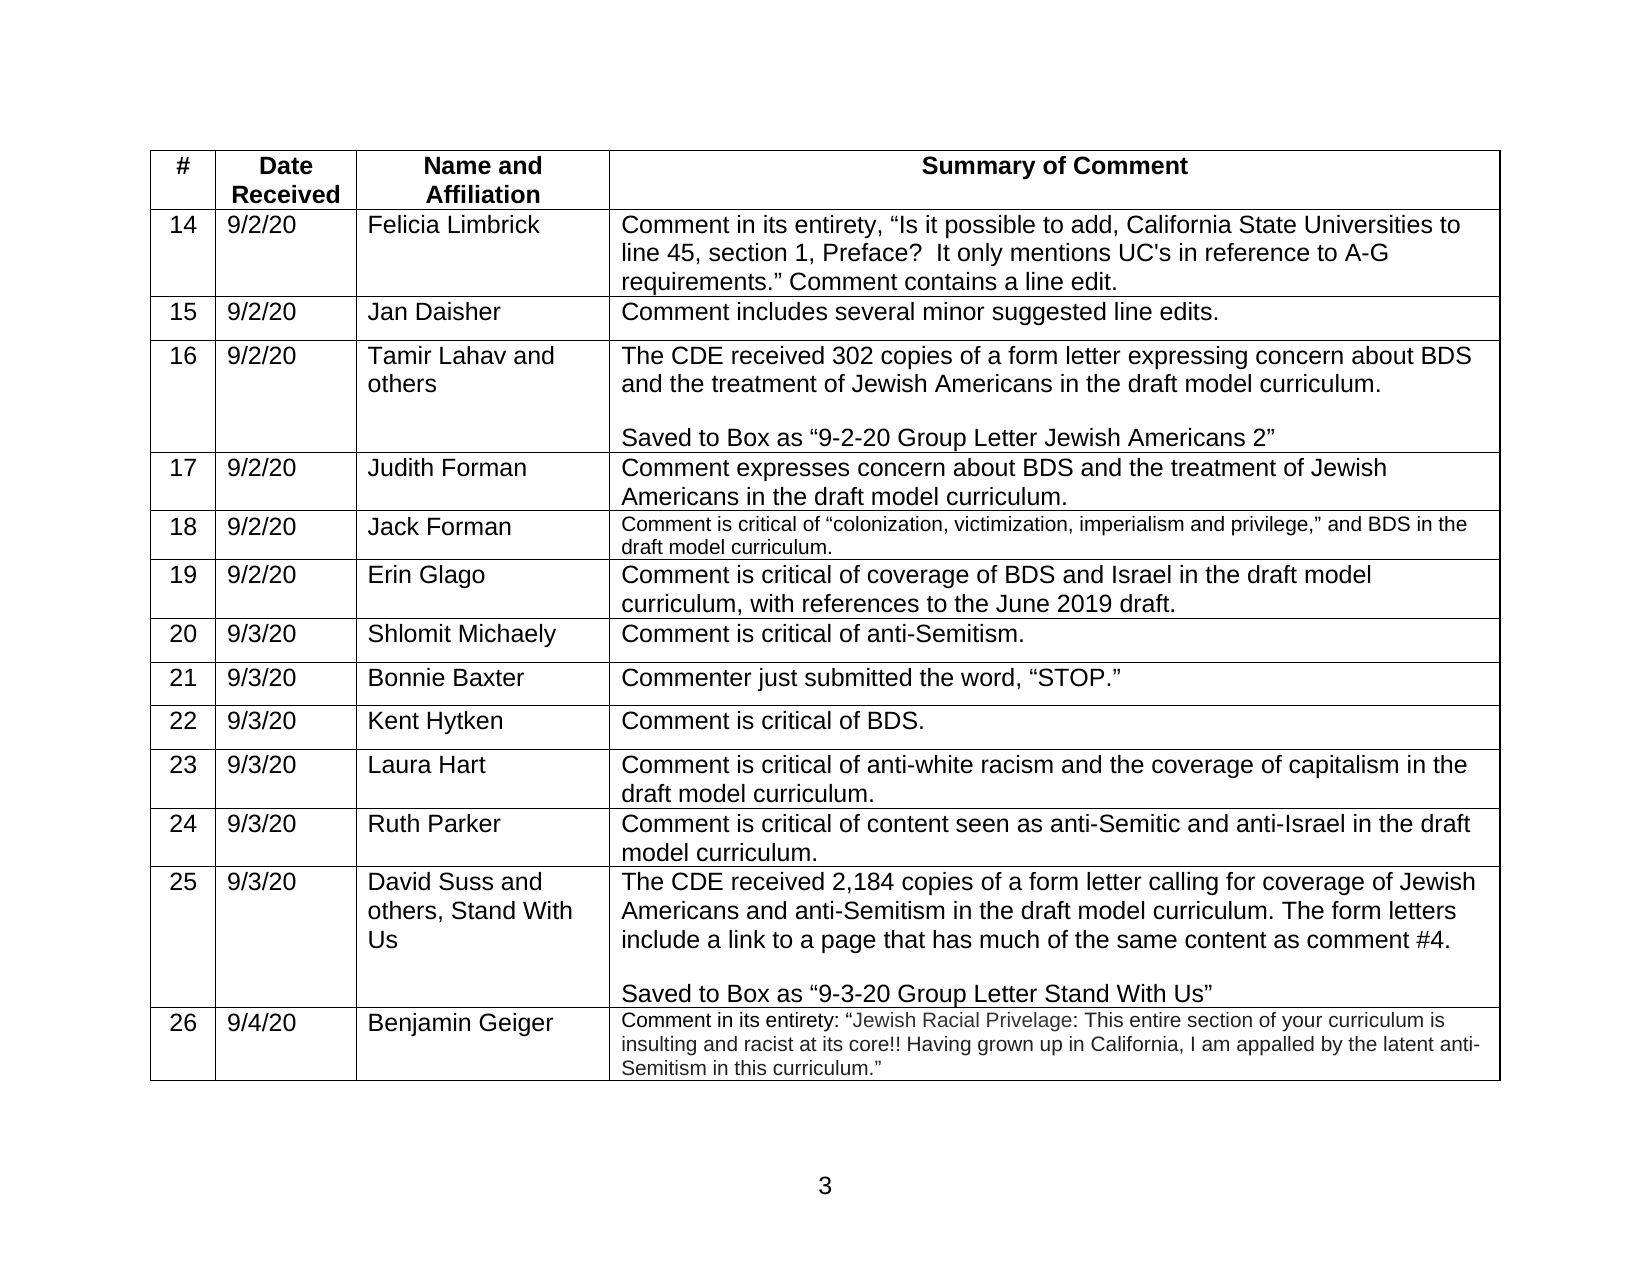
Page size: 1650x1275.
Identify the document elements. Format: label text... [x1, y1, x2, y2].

table_cell Laura Hart [357, 750, 609, 808]
table_cell Erin Glago [357, 560, 609, 618]
table_cell Tamir Lahav and others [357, 341, 609, 452]
table_cell 9/2/20 [216, 560, 356, 618]
table_cell 14 [151, 210, 215, 296]
table_cell Comment in its entirety, “Is it possible to add, California State Universities to line 45, section 1, Preface? It only mentions UC's in reference to A-G requirements.” Comment contains a line edit. [610, 210, 1499, 296]
table_cell Comment is critical of coverage of BDS and Israel in the draft model curriculum, with references to the June 2019 draft. [610, 560, 1499, 618]
table_cell Comment is critical of content seen as anti-Semitic and anti-Israel in the draft model curriculum. [610, 809, 1499, 866]
table_cell 26 [151, 1008, 215, 1080]
table_cell Kent Hytken [357, 706, 609, 749]
table_cell 9/3/20 [216, 809, 356, 866]
table_cell 9/2/20 [216, 297, 356, 339]
table_cell Comment is critical of “colonization, victimization, imperialism and privilege,” and BDS in the draft model curriculum. [610, 511, 1499, 559]
table_cell 9/3/20 [216, 750, 356, 808]
table_cell Comment includes several minor suggested line edits. [610, 297, 1499, 339]
table_cell Comment in its entirety: “Jewish Racial Privelage: This entire section of your curriculum is insulting and racist at its core!! Having grown up in California, I am appalled by the latent anti-Semitism in this curriculum.” [881, 1008, 1499, 1080]
table_cell Comment is critical of BDS. [610, 706, 1499, 749]
table_cell David Suss and others, Stand With Us [357, 867, 609, 1007]
table_cell 9/2/20 [216, 341, 356, 452]
table_cell 18 [151, 511, 215, 559]
table_cell Comment is critical of anti-Semitism. [610, 619, 1499, 662]
table_cell 24 [151, 809, 215, 866]
table_cell Comment is critical of anti-white racism and the coverage of capitalism in the draft model curriculum. [610, 750, 1499, 808]
table_cell 16 [151, 341, 215, 452]
table_header Name and Affiliation [357, 151, 609, 208]
table_cell Felicia Limbrick [357, 210, 609, 296]
table_cell 15 [151, 297, 215, 339]
table_cell 9/4/20 [216, 1008, 356, 1080]
table_cell Comment expresses concern about BDS and the treatment of Jewish Americans in the draft model curriculum. [610, 453, 1499, 510]
table_cell 9/2/20 [216, 453, 356, 510]
table_cell 19 [151, 560, 215, 618]
table_cell The CDE received 2,184 copies of a form letter calling for coverage of Jewish Americans and anti-Semitism in the draft model curriculum. The form letters include a link to a page that has much of the same content as comment #4. Saved to Box as “9-3-20 Group Letter Stand With Us” [610, 867, 1499, 1007]
table_cell Benjamin Geiger [357, 1008, 609, 1080]
table_cell Jan Daisher [357, 297, 609, 339]
table_cell 22 [151, 706, 215, 749]
table_header Date Received [216, 151, 356, 208]
table_cell 20 [151, 619, 215, 662]
table_cell Judith Forman [357, 453, 609, 510]
table_cell Shlomit Michaely [357, 619, 609, 662]
table_cell 21 [151, 663, 215, 705]
table_cell 9/2/20 [216, 210, 356, 296]
table_cell Ruth Parker [357, 809, 609, 866]
table_cell 17 [151, 453, 215, 510]
table_cell 9/3/20 [216, 706, 356, 749]
table_cell Comment in its entirety: “Jewish Racial Privelage: This entire section of your curriculum is insulting and racist at its core!! Having grown up in California, I am appalled by the latent anti-Semitism in this curriculum.” [610, 1008, 853, 1080]
table_cell 25 [151, 867, 215, 1007]
table_cell 9/3/20 [216, 867, 356, 1007]
table_header # [151, 151, 215, 208]
table_cell Jack Forman [357, 511, 609, 559]
table_cell 23 [151, 750, 215, 808]
table_cell Commenter just submitted the word, “STOP.” [610, 663, 1499, 705]
table_cell 9/3/20 [216, 619, 356, 662]
table_cell Bonnie Baxter [357, 663, 609, 705]
table_cell 9/3/20 [216, 663, 356, 705]
table_header Summary of Comment [610, 151, 1499, 208]
table_cell The CDE received 302 copies of a form letter expressing concern about BDS and the treatment of Jewish Americans in the draft model curriculum. Saved to Box as “9-2-20 Group Letter Jewish Americans 2” [610, 341, 1499, 452]
table_cell 9/2/20 [216, 511, 356, 559]
